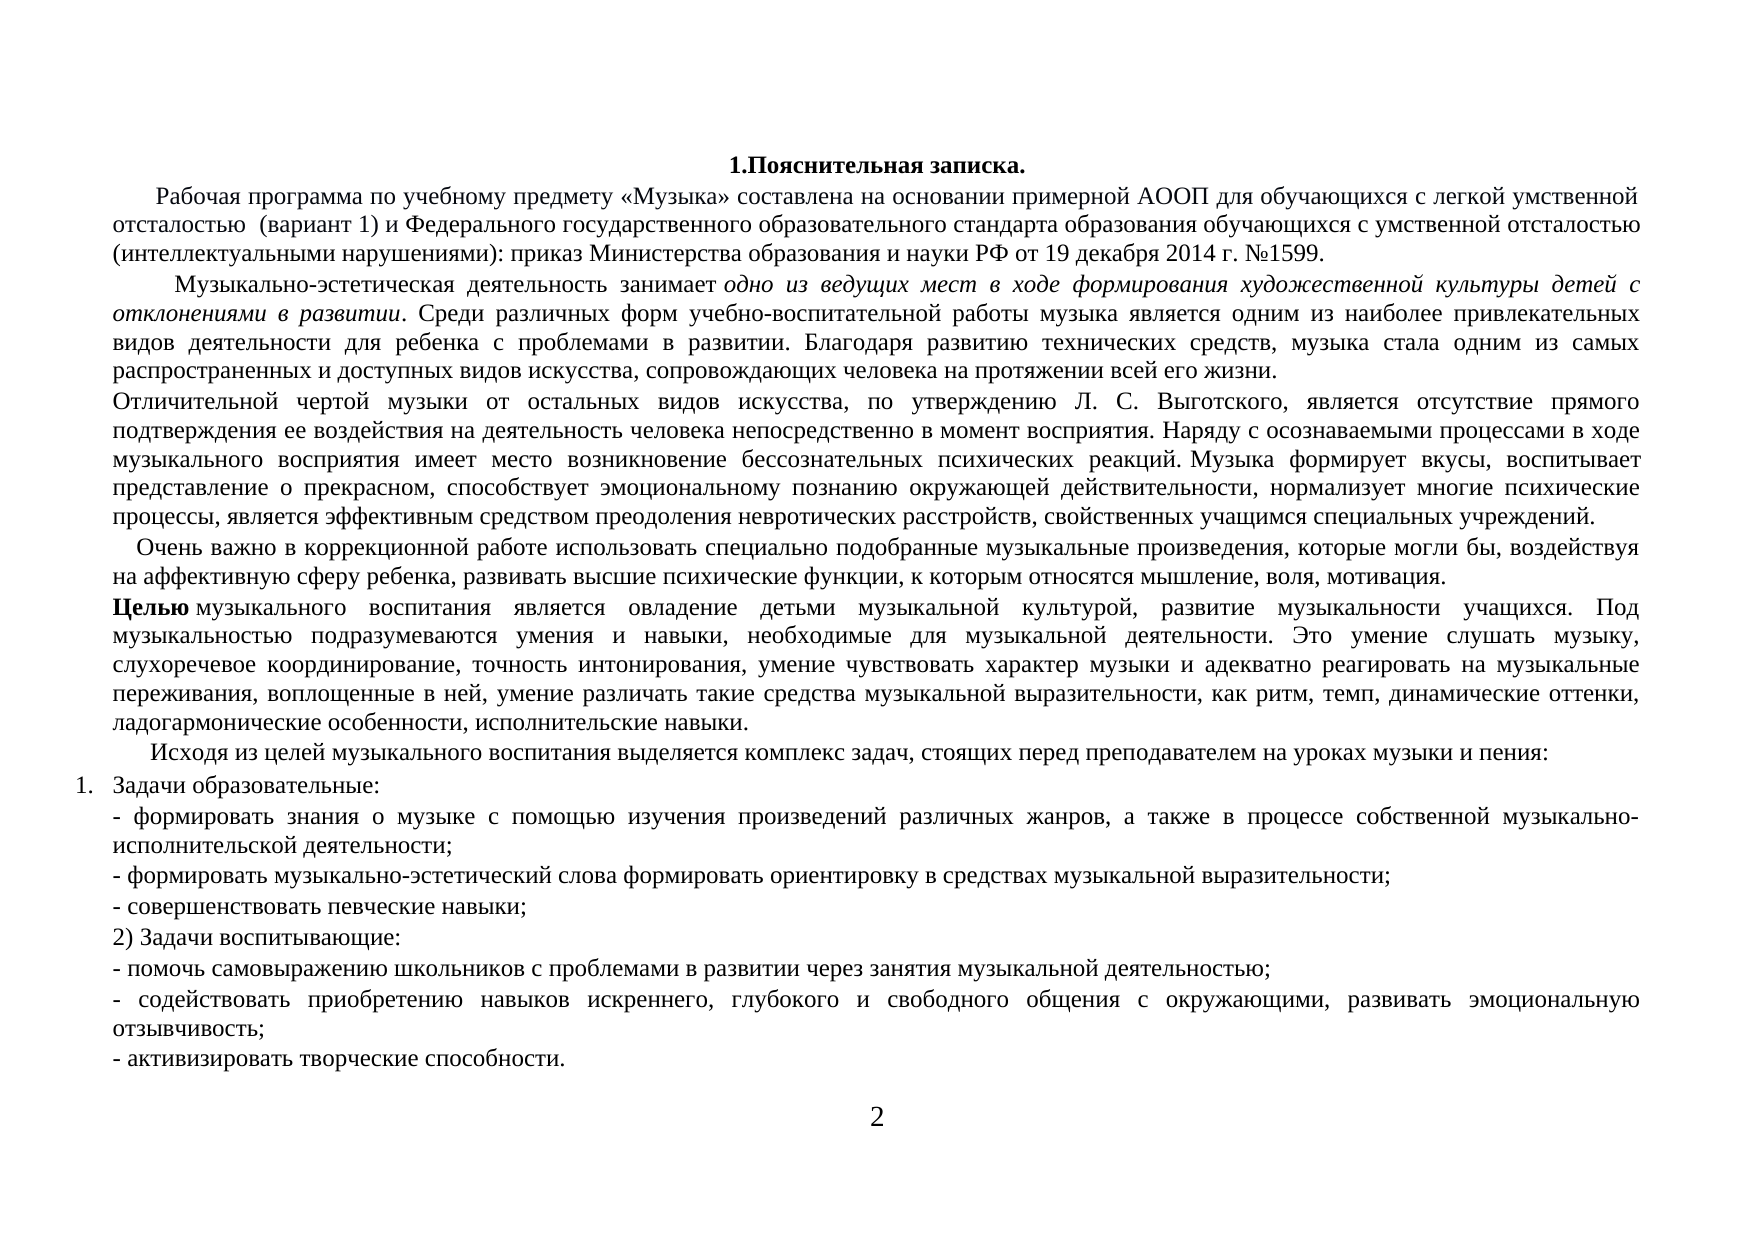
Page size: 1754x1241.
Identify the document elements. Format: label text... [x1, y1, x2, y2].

text Рабочая программа по учебному предмету «Музыка» составлена на основании примерной АООП для обучающихся с легкой умственной отсталостью (вариант 1) и Федерального государственного образовательного стандарта образования обучающихся с умственной отсталостью (интеллектуальными нарушениями): приказ Министерства образования и науки РФ от 19 декабря 2014 г. №1599. [112, 181, 1641, 267]
text - совершенствовать певческие навыки; [112, 891, 1641, 920]
text - формировать музыкально-эстетический слова формировать ориентировку в средствах музыкальной выразительности; [112, 861, 1641, 889]
list Задачи образовательные: [75, 768, 1641, 799]
text 1.Пояснительная записка. [112, 150, 1641, 179]
text Целью музыкального воспитания является овладение детьми музыкальной культурой, развитие музыкальности учащихся. Под музыкальностью подразумеваются умения и навыки, необходимые для музыкальной деятельности. Это умение слушать музыку, слухоречевое координирование, точность интонирования, умение чувствовать характер музыки и адекватно реагировать на музыкальные переживания, воплощенные в ней, умение различать такие средства музыкальной выразительности, как ритм, темп, динамические оттенки, ладогармонические особенности, исполнительские навыки. [112, 592, 1641, 735]
text - активизировать творческие способности. [112, 1043, 1641, 1072]
text - формировать знания о музыке с помощью изучения произведений различных жанров, а также в процессе собственной музыкально-исполнительской деятельности; [112, 801, 1641, 858]
text Отличительной чертой музыки от остальных видов искусства, по утверждению Л. С. Выготского, является отсутствие прямого подтверждения ее воздействия на деятельность человека непосредственно в момент восприятия. Наряду с осознаваемыми процессами в ходе музыкального восприятия имеет место возникновение бессознательных психических реакций. Музыка формирует вкусы, воспитывает представление о прекрасном, способствует эмоциональному познанию окружающей действительности, нормализует многие психические процессы, является эффективным средством преодоления невротических расстройств, свойственных учащимся специальных учреждений. [112, 386, 1641, 530]
text Очень важно в коррекционной работе использовать специально подобранные музыкальные произведения, которые могли бы, воздействуя на аффективную сферу ребенка, развивать высшие психические функции, к которым относятся мышление, воля, мотивация. [112, 532, 1641, 589]
text - помочь самовыражению школьников с проблемами в развитии через занятия музыкальной деятельностью; [112, 953, 1641, 982]
text Музыкально-эстетическая деятельность занимает одно из ведущих мест в ходе формирования художественной культуры детей с отклонениями в развитии. Среди различных форм учебно-воспитательной работы музыка является одним из наиболее привлекательных видов деятельности для ребенка с проблемами в развитии. Благодаря развитию технических средств, музыка стала одним из самых распространенных и доступных видов искусства, сопровождающих человека на протяжении всей его жизни. [112, 269, 1641, 384]
text - содействовать приобретению навыков искреннего, глубокого и свободного общения с окружающими, развивать эмоциональную отзывчивость; [112, 984, 1641, 1041]
text Исходя из целей музыкального воспитания выделяется комплекс задач, стоящих перед преподавателем на уроках музыки и пения: [112, 737, 1641, 766]
text 2) Задачи воспитывающие: [112, 922, 1641, 951]
